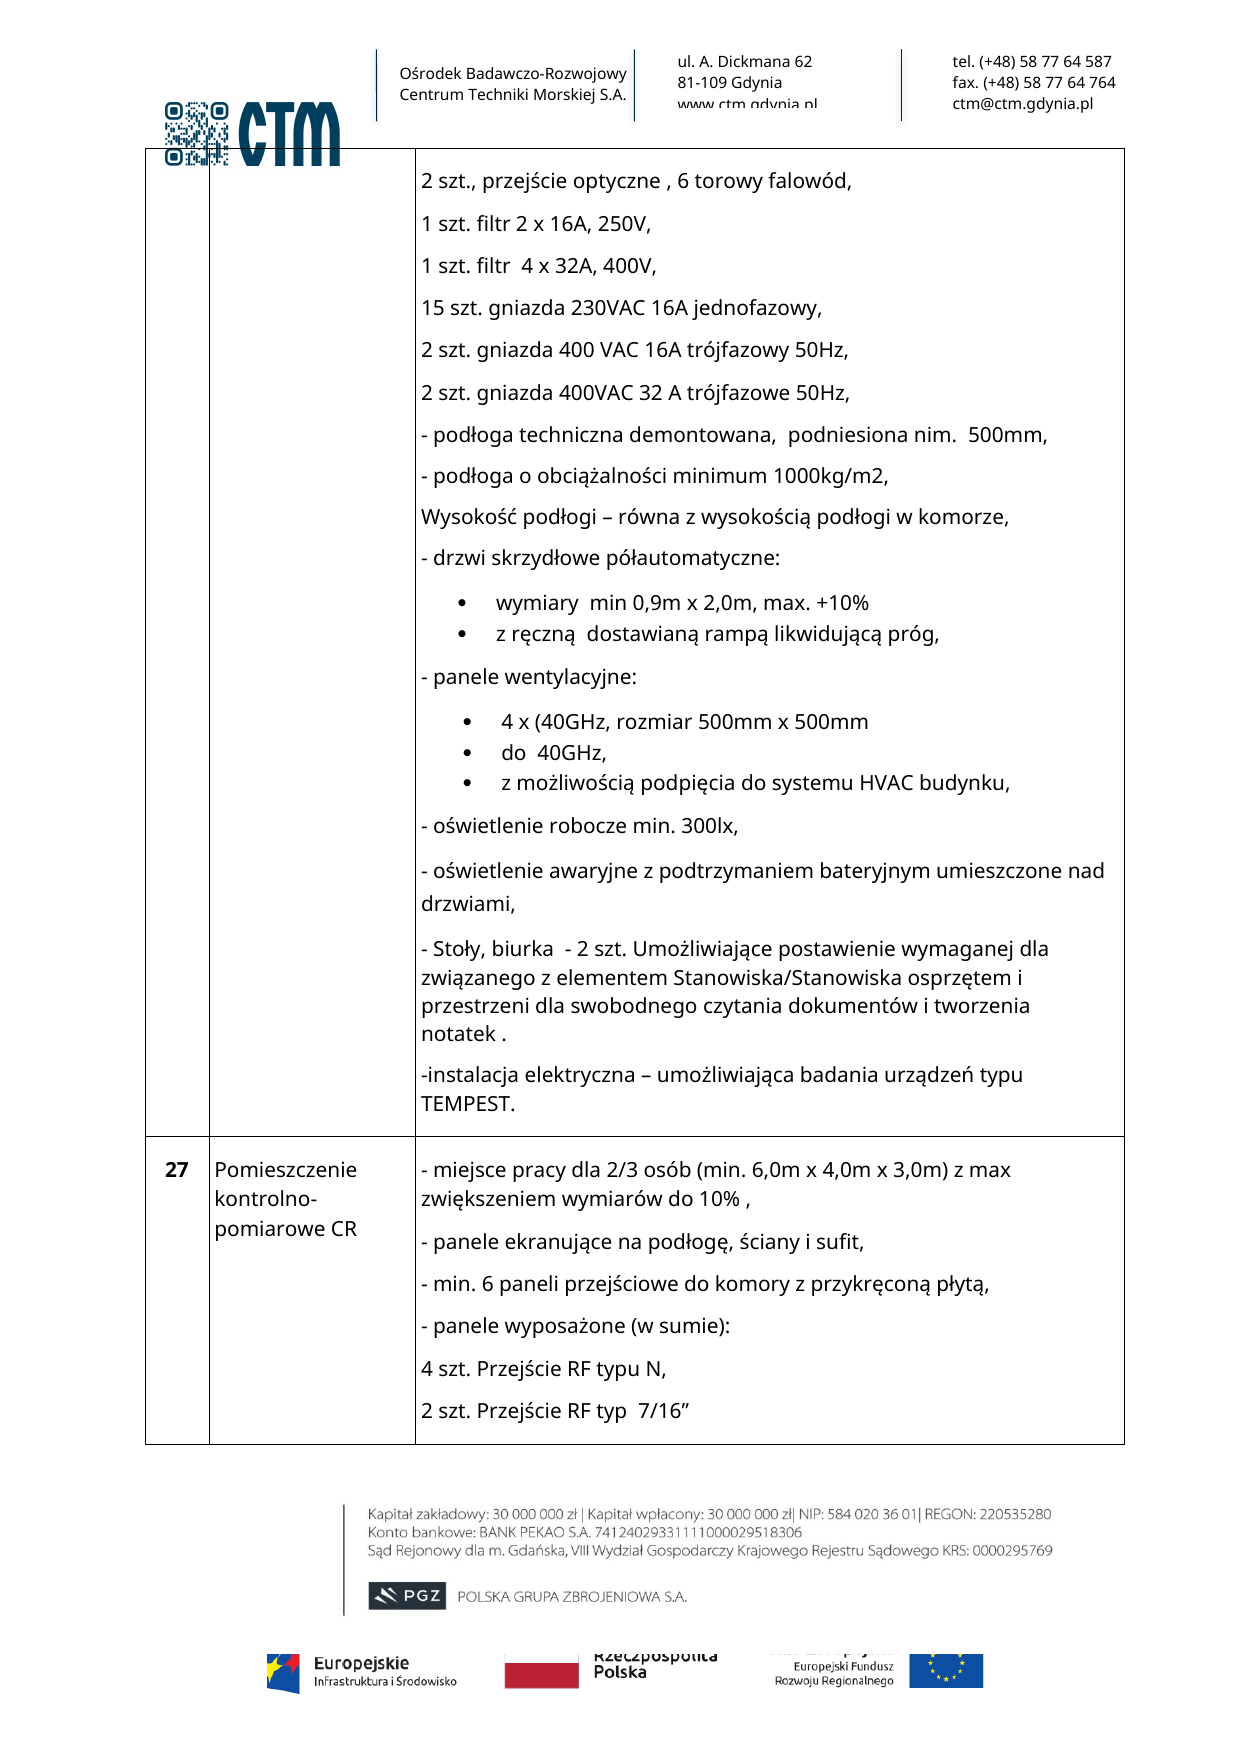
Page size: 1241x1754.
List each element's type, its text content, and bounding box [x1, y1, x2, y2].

picture [322, 115, 329, 148]
table_cell 26 [146, 149, 209, 1136]
table_cell 27 [146, 1137, 209, 1444]
table_cell Pomieszczenie do zainstalowania wzmacniaczy AR [210, 149, 415, 1136]
picture [208, 138, 215, 148]
table_cell Pomieszczenie kontrolno- pomiarowe CR [210, 1137, 415, 1444]
picture [177, 1478, 1123, 1709]
picture [196, 118, 208, 148]
picture [188, 123, 200, 137]
picture [161, 100, 345, 148]
picture [304, 115, 311, 148]
